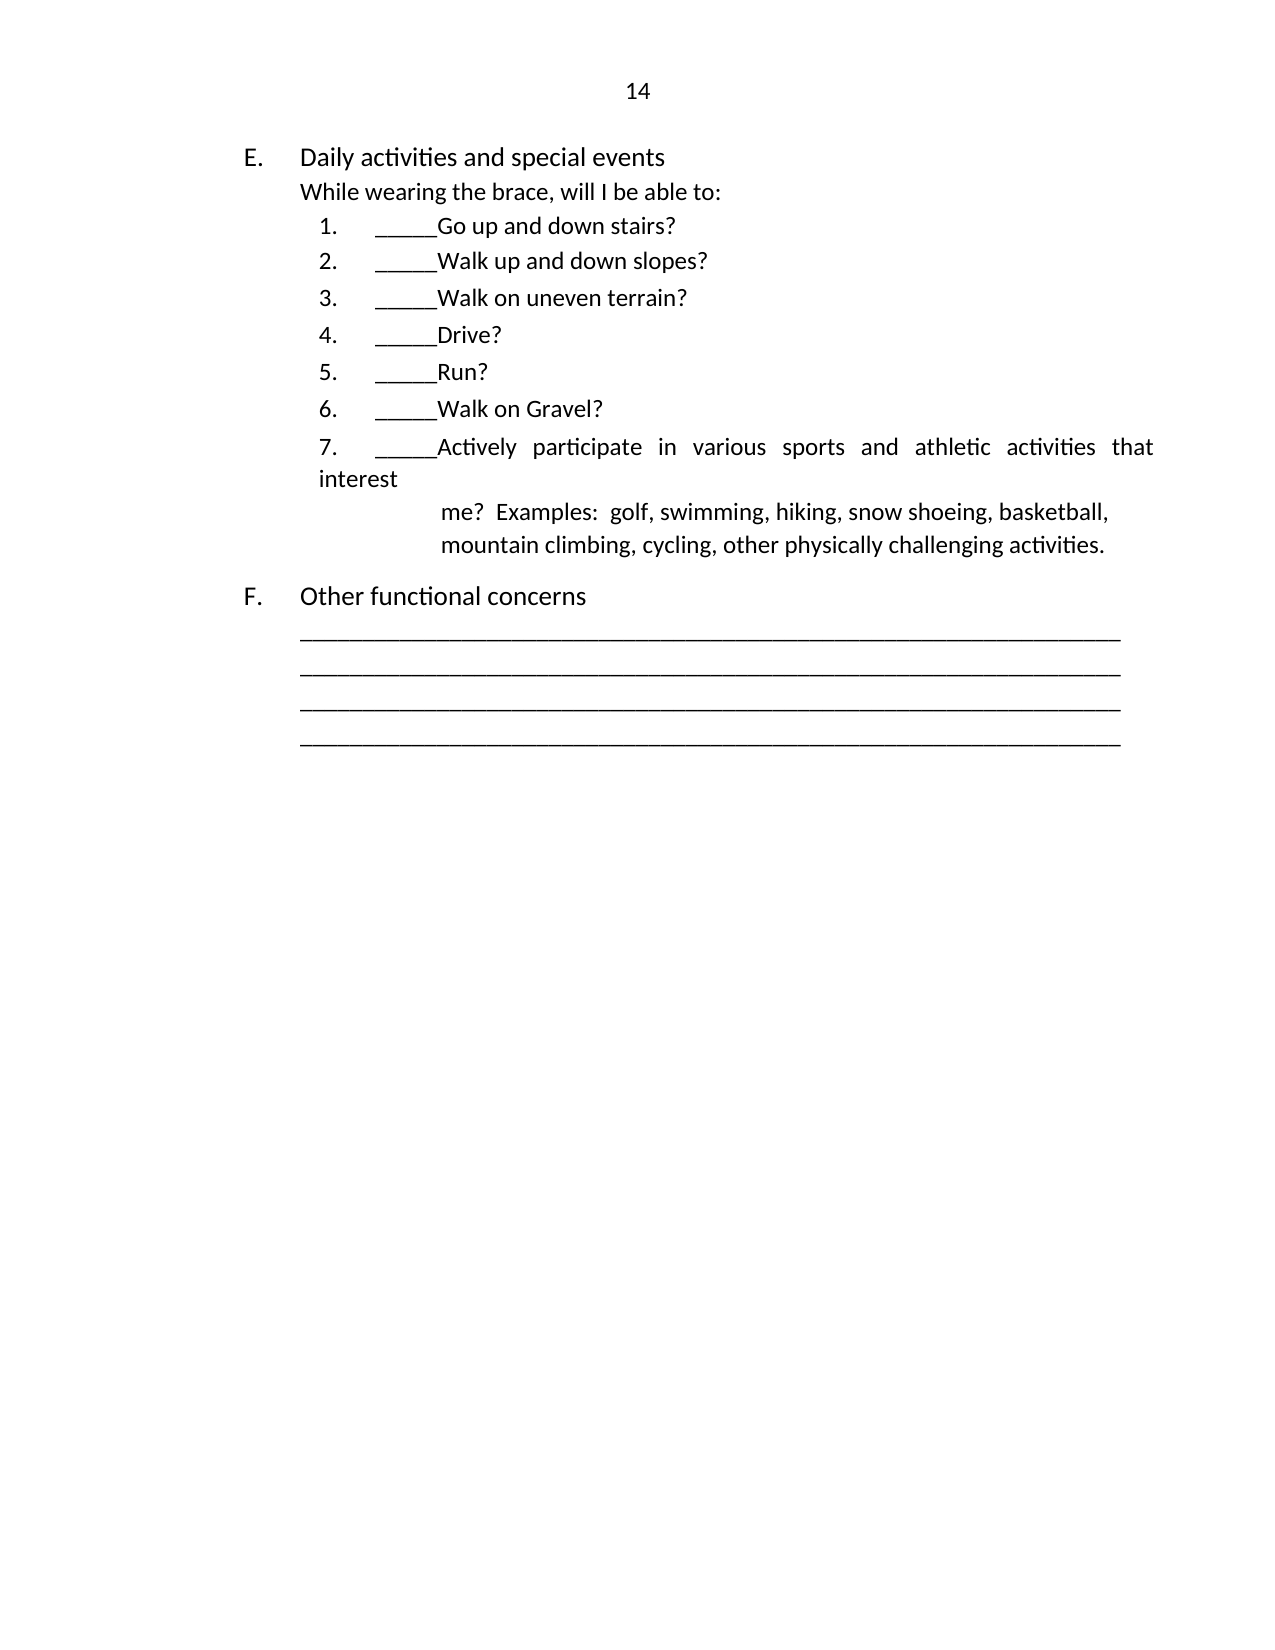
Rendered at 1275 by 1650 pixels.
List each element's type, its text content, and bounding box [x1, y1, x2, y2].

subtitle Daily activities and special events [244, 140, 1125, 173]
text me? Examples: golf, swimming, hiking, snow shoeing, basketball, mountain climbing, cycling, other physically challenging activities. [441, 496, 1125, 560]
subtitle _____Actively participate in various sports and athletic activities that interest [319, 431, 1155, 494]
subtitle _____Go up and down stairs? [319, 211, 1125, 241]
text While wearing the brace, will I be able to: [225, 176, 1125, 206]
subtitle _____Walk up and down slopes? [319, 245, 1125, 276]
subtitle _____Run? [319, 356, 1125, 387]
text ________________________________________________________________________________________________________________________________________________________________________________________________________________________________________________________________________ [300, 614, 1125, 750]
subtitle _____Walk on uneven terrain? [319, 282, 1125, 313]
subtitle _____Walk on Gravel? [319, 393, 1125, 424]
subtitle _____Drive? [319, 319, 1125, 350]
subtitle Other functional concerns [244, 579, 1125, 612]
